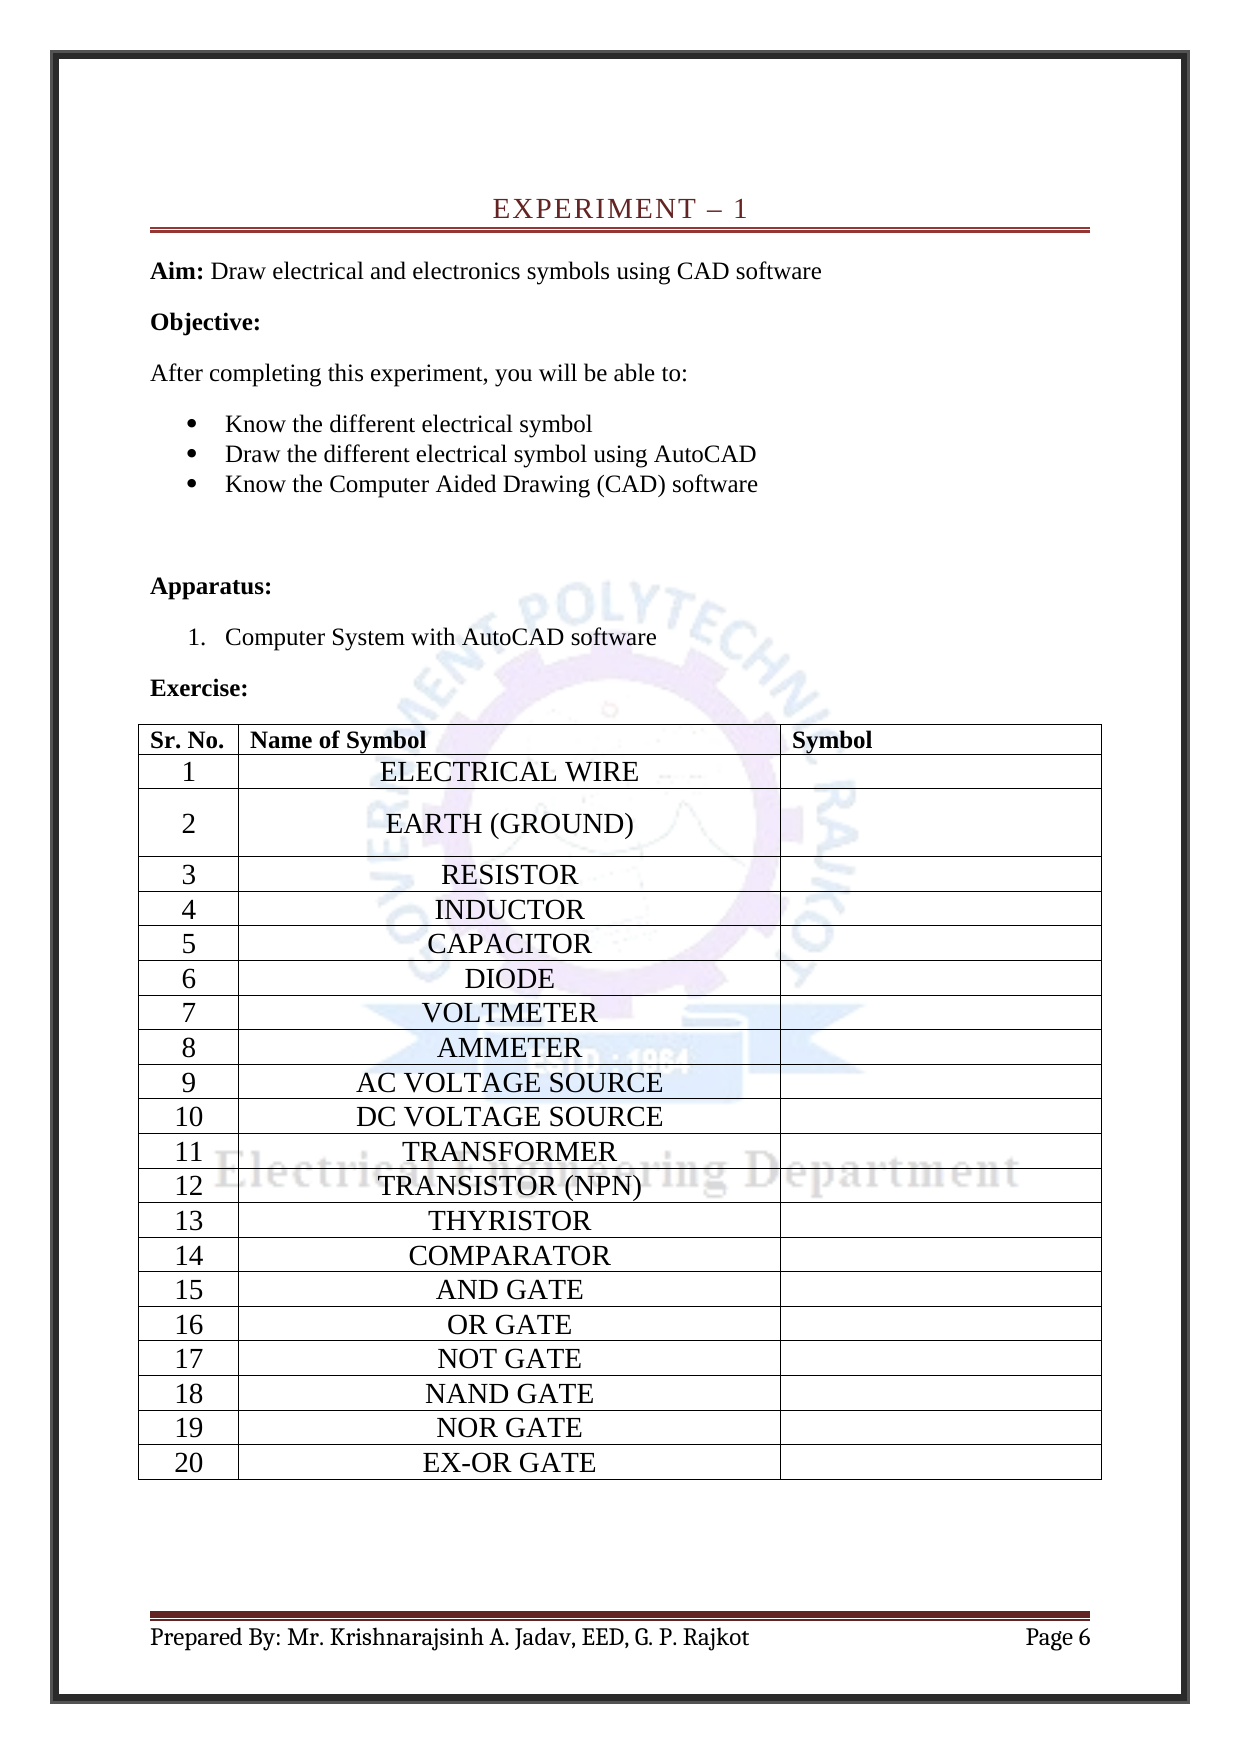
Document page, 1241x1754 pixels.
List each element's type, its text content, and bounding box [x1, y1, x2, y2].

table_cell [781, 1445, 1101, 1479]
table_cell 17 [139, 1341, 238, 1375]
table_cell [781, 926, 1101, 960]
table_cell [781, 1099, 1101, 1133]
table_cell 8 [139, 1030, 238, 1064]
table_cell ELECTRICAL WIRE [239, 755, 780, 788]
text After completing this experiment, you will be able to: [150, 358, 1090, 387]
text Apparatus: [150, 571, 1090, 600]
text Exercise: [150, 673, 1090, 702]
table_cell TRANSFORMER [239, 1134, 780, 1167]
table_cell OR GATE [239, 1307, 780, 1340]
table_header Symbol [781, 725, 1101, 753]
table_cell AMMETER [239, 1030, 780, 1064]
table_cell THYRISTOR [239, 1203, 780, 1237]
table_cell 14 [139, 1238, 238, 1271]
table_cell 18 [139, 1376, 238, 1409]
table_cell NAND GATE [239, 1376, 780, 1409]
table_cell RESISTOR [239, 857, 780, 891]
table_cell [781, 1169, 1101, 1202]
list Know the different electrical symbol [187, 409, 1090, 438]
table_cell [781, 755, 1101, 788]
table_cell 15 [139, 1272, 238, 1306]
table_cell 2 [139, 789, 238, 856]
table_cell 3 [139, 857, 238, 891]
table_cell [781, 961, 1101, 994]
table_cell NOT GATE [239, 1341, 780, 1375]
table_cell 13 [139, 1203, 238, 1237]
table_cell [781, 1203, 1101, 1237]
table_cell [781, 1272, 1101, 1306]
table_cell DC VOLTAGE SOURCE [239, 1099, 780, 1133]
table_cell 19 [139, 1411, 238, 1444]
table_cell DIODE [239, 961, 780, 994]
table_cell 16 [139, 1307, 238, 1340]
table_cell [781, 1238, 1101, 1271]
table_cell AC VOLTAGE SOURCE [239, 1065, 780, 1098]
table_cell VOLTMETER [239, 996, 780, 1029]
table_cell 6 [139, 961, 238, 994]
table_cell 5 [139, 926, 238, 960]
list Computer System with AutoCAD software [187, 622, 1090, 651]
table_cell COMPARATOR [239, 1238, 780, 1271]
subtitle Experiment – 1 [150, 192, 1090, 227]
table_cell NOR GATE [239, 1411, 780, 1444]
table_cell TRANSISTOR (NPN) [239, 1169, 780, 1202]
table_cell 7 [139, 996, 238, 1029]
text Objective: [150, 307, 1090, 336]
table_cell EX-OR GATE [239, 1445, 780, 1479]
table_cell [781, 892, 1101, 925]
table_cell EARTH (GROUND) [239, 789, 780, 856]
table_cell [781, 996, 1101, 1029]
table_cell [781, 789, 1101, 856]
table_cell [781, 1134, 1101, 1167]
table_cell AND GATE [239, 1272, 780, 1306]
table_cell 4 [139, 892, 238, 925]
list Draw the different electrical symbol using AutoCAD [187, 439, 1090, 468]
table_cell [781, 1030, 1101, 1064]
table_header Name of Symbol [239, 725, 780, 753]
table_cell INDUCTOR [239, 892, 780, 925]
table_cell 20 [139, 1445, 238, 1479]
table_cell 10 [139, 1099, 238, 1133]
table_cell [781, 1376, 1101, 1409]
table_cell 9 [139, 1065, 238, 1098]
table_header Sr. No. [139, 725, 238, 753]
table_cell 11 [139, 1134, 238, 1167]
table_cell 12 [139, 1169, 238, 1202]
table_cell [781, 1065, 1101, 1098]
table_cell CAPACITOR [239, 926, 780, 960]
table_cell [781, 857, 1101, 891]
table_cell [781, 1341, 1101, 1375]
table_cell 1 [139, 755, 238, 788]
list Know the Computer Aided Drawing (CAD) software [187, 469, 1090, 498]
table_cell [781, 1307, 1101, 1340]
text Aim: Draw electrical and electronics symbols using CAD software [150, 256, 1090, 285]
table_cell [781, 1411, 1101, 1444]
